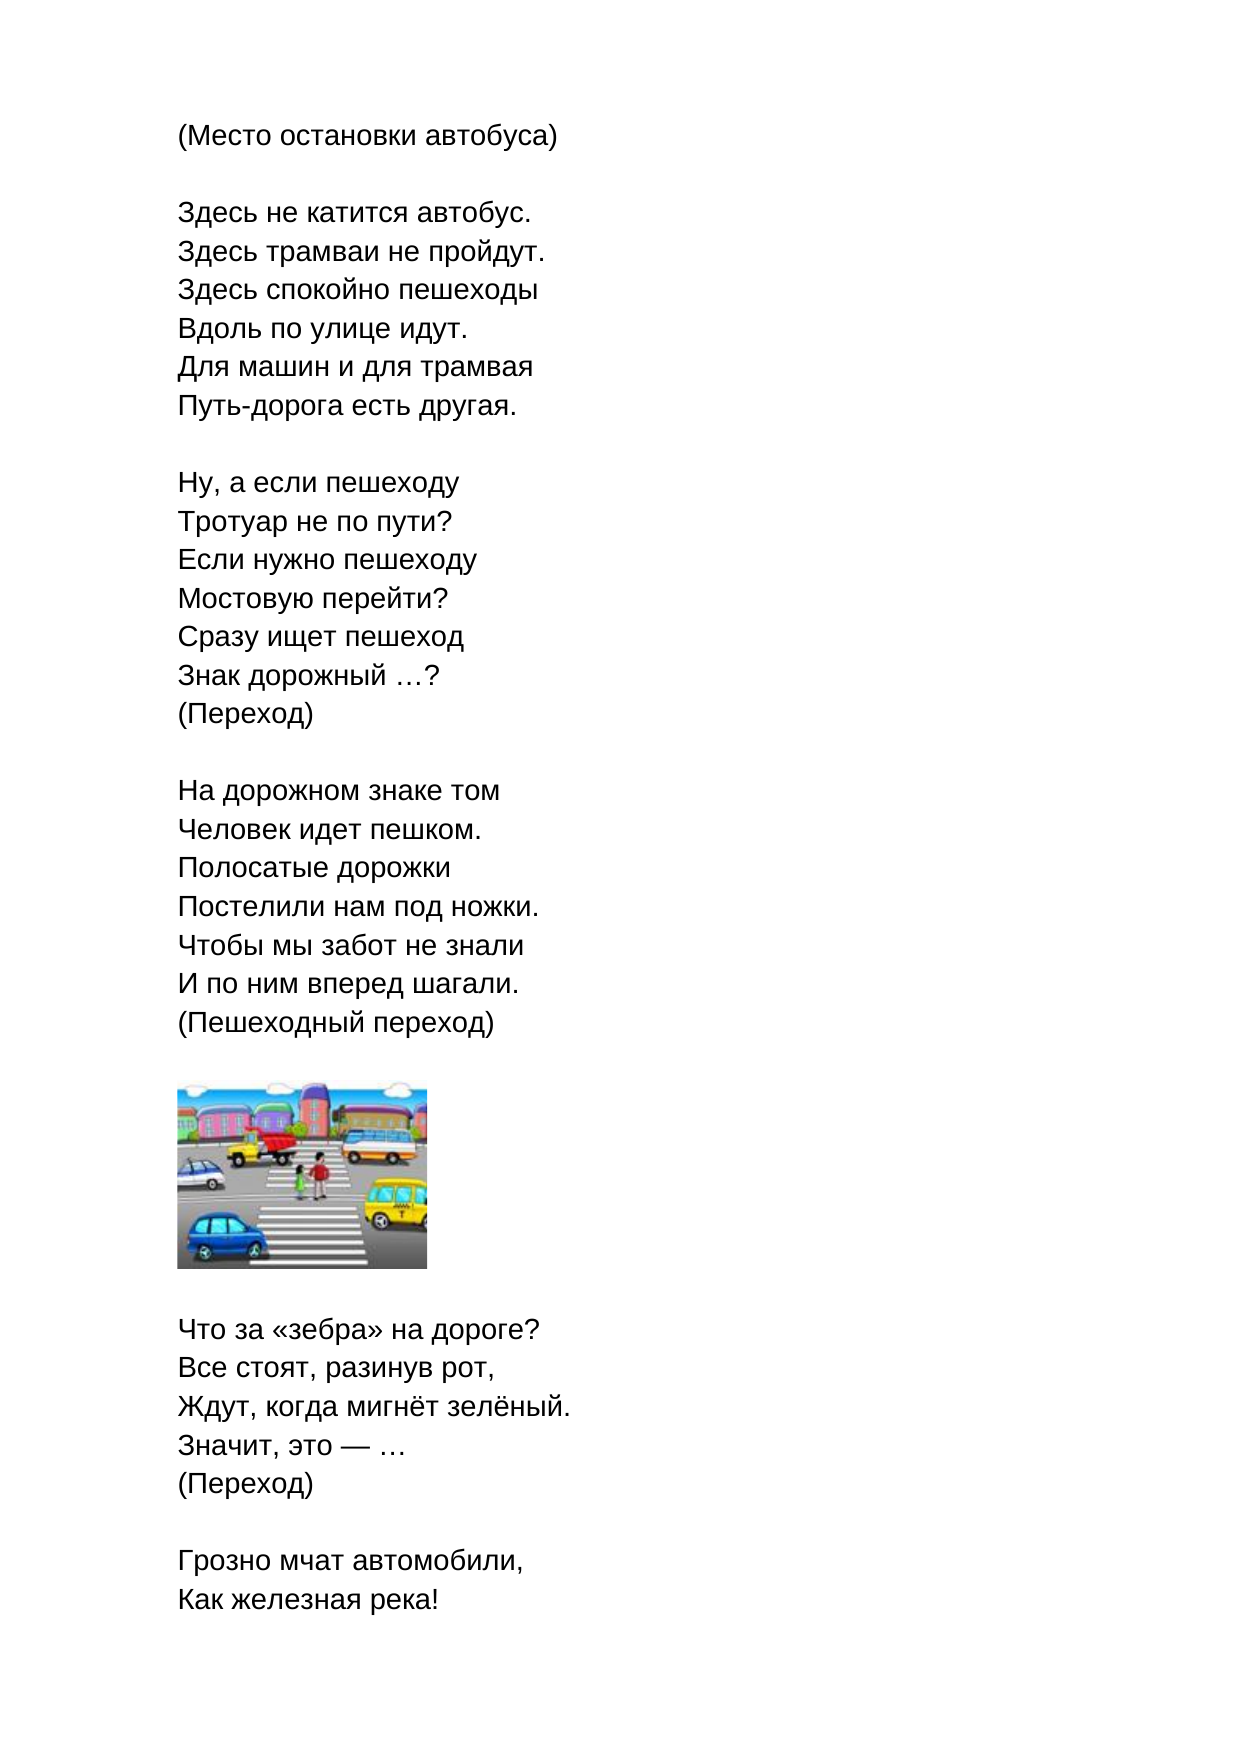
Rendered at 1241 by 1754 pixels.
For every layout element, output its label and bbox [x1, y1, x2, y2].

text [177, 118, 1152, 1615]
picture [177, 1080, 428, 1269]
